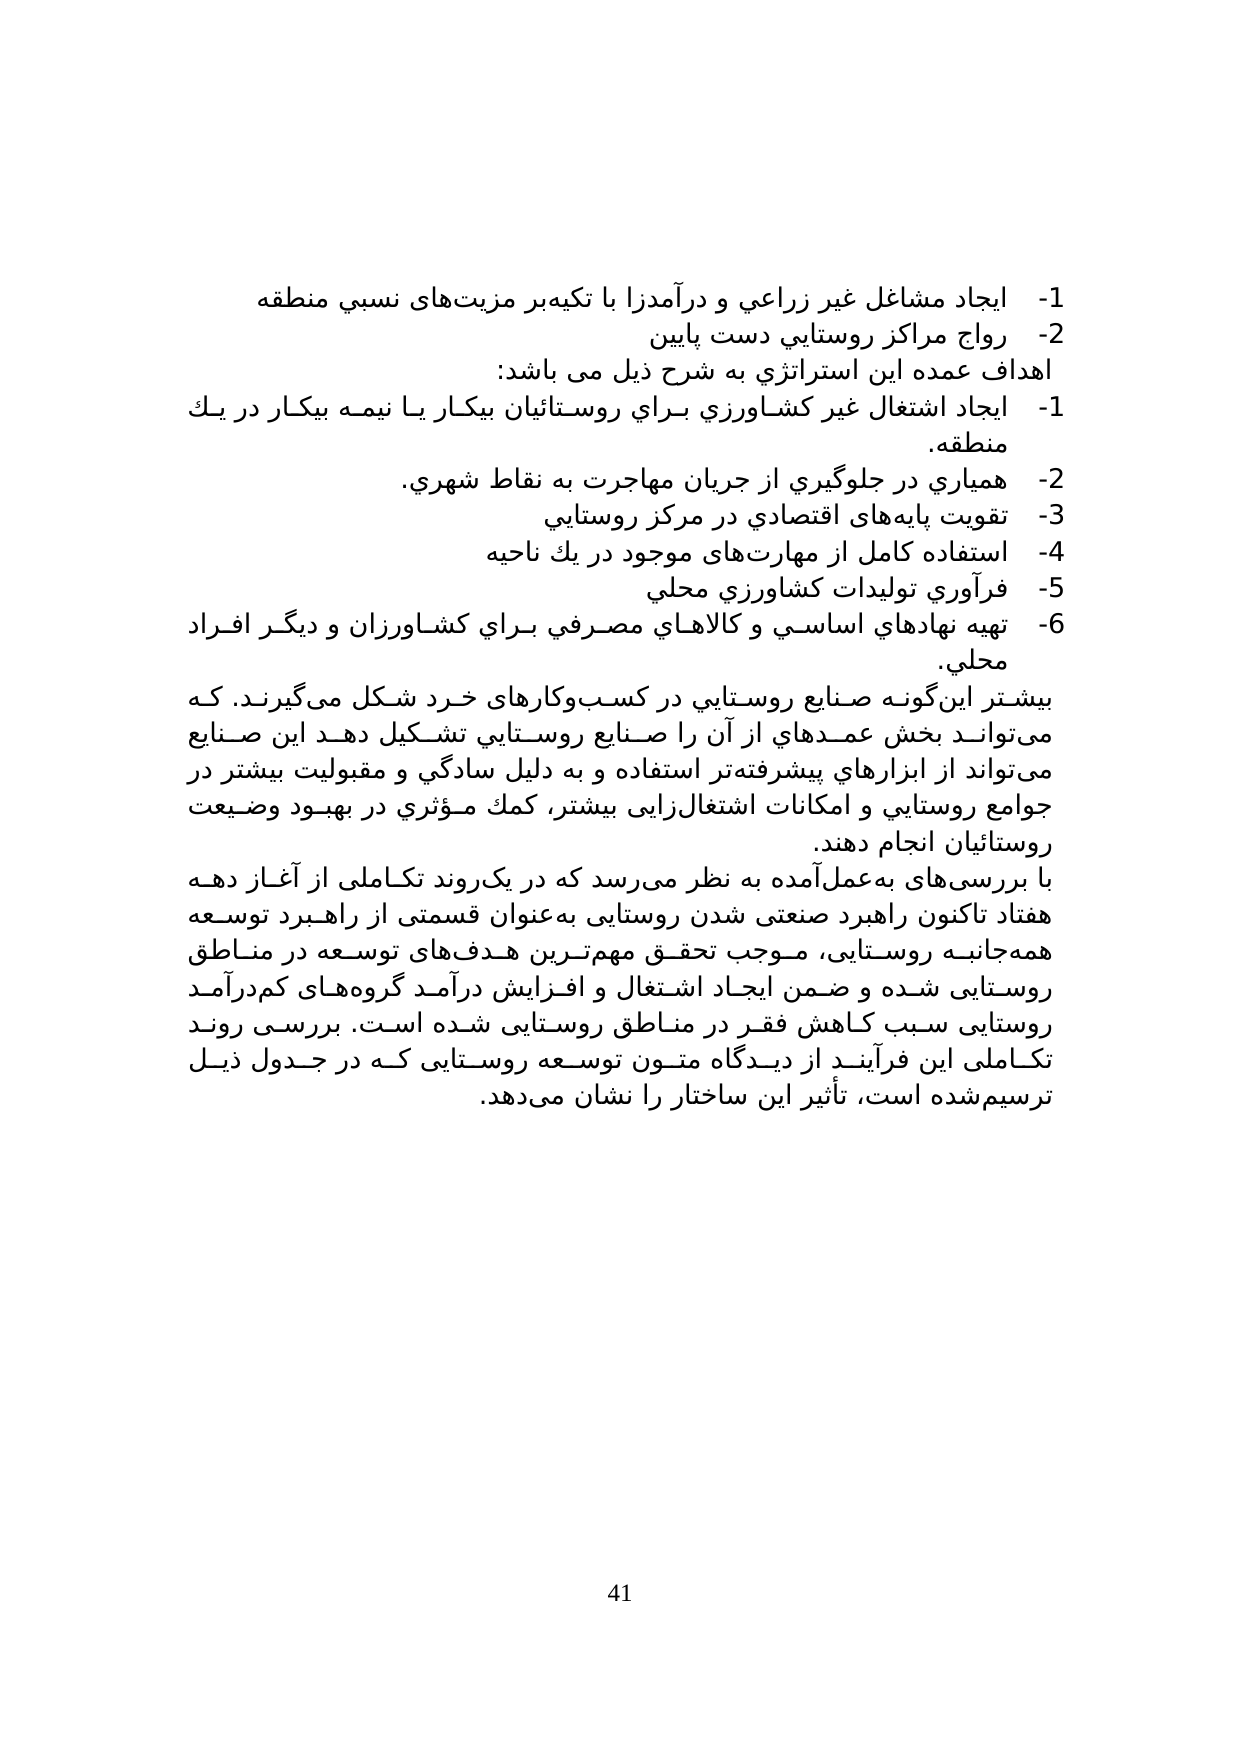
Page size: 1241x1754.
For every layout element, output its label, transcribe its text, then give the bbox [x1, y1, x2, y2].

list ايجاد مشاغل غير زراعي و درآمدزا با تکیه‌بر مزیت‌های نسبي منطقه [187, 282, 1038, 314]
list تهيه نهادهاي اساسي و كالاهاي مصرفي براي كشاورزان و ديگر افراد محلي. [187, 608, 1038, 676]
list با بررسی‌های به‌عمل‌آمده به نظر می‌رسد که در یک‌روند تکاملی از آغاز دهه هفتاد تاکنون راهبرد صنعتی شدن روستایی به‌عنوان قسمتی از راهبرد توسعه همه‌جانبه روستایی، موجب تحقق مهم‌ترین هدف‌های توسعه در مناطق روستایی شده و ضمن ایجاد اشتغال و افزایش درآمد گروه‌های کم‌درآمد روستایی سبب کاهش فقر در مناطق روستایی شده است. بررسی روند تکاملی این فرآیند از دیدگاه متون توسعه روستایی که در جدول ذیل ترسیم‌شده است، تأثیر این ساختار را نشان می‌دهد. [187, 862, 1053, 1111]
list ايجاد اشتغال غير كشاورزي براي روستائيان بيكار يا نيمه بيكار در يك منطقه. [187, 391, 1038, 459]
list همياري در جلوگيري از جريان مهاجرت به نقاط شهري. [187, 463, 1038, 495]
list بيشتر این‌گونه صنايع روستايي در کسب‌وکارهای خرد شكل می‌گیرند. كه می‌تواند بخش عمدهاي از آن را صنايع روستايي تشكيل دهد اين صنايع می‌تواند از ابزارهاي پیشرفته‌تر استفاده و به دلیل سادگي و مقبوليت بيشتر در جوامع روستايي و امكانات اشتغال‌زایی بيشتر، كمك مؤثري در بهبود وضيعت روستائيان انجام دهند. [187, 681, 1053, 857]
list اهداف عمده اين استراتژي به شرح ذيل می باشد: [187, 354, 1053, 386]
list استفاده كامل از مهارت‌های موجود در يك ناحيه [187, 536, 1038, 567]
list رواج مراكز روستايي دست پايين [187, 318, 1038, 350]
list فرآوري توليدات كشاورزي محلي [187, 572, 1038, 604]
list تقويت پایه‌های اقتصادي در مركز روستايي [187, 499, 1038, 531]
